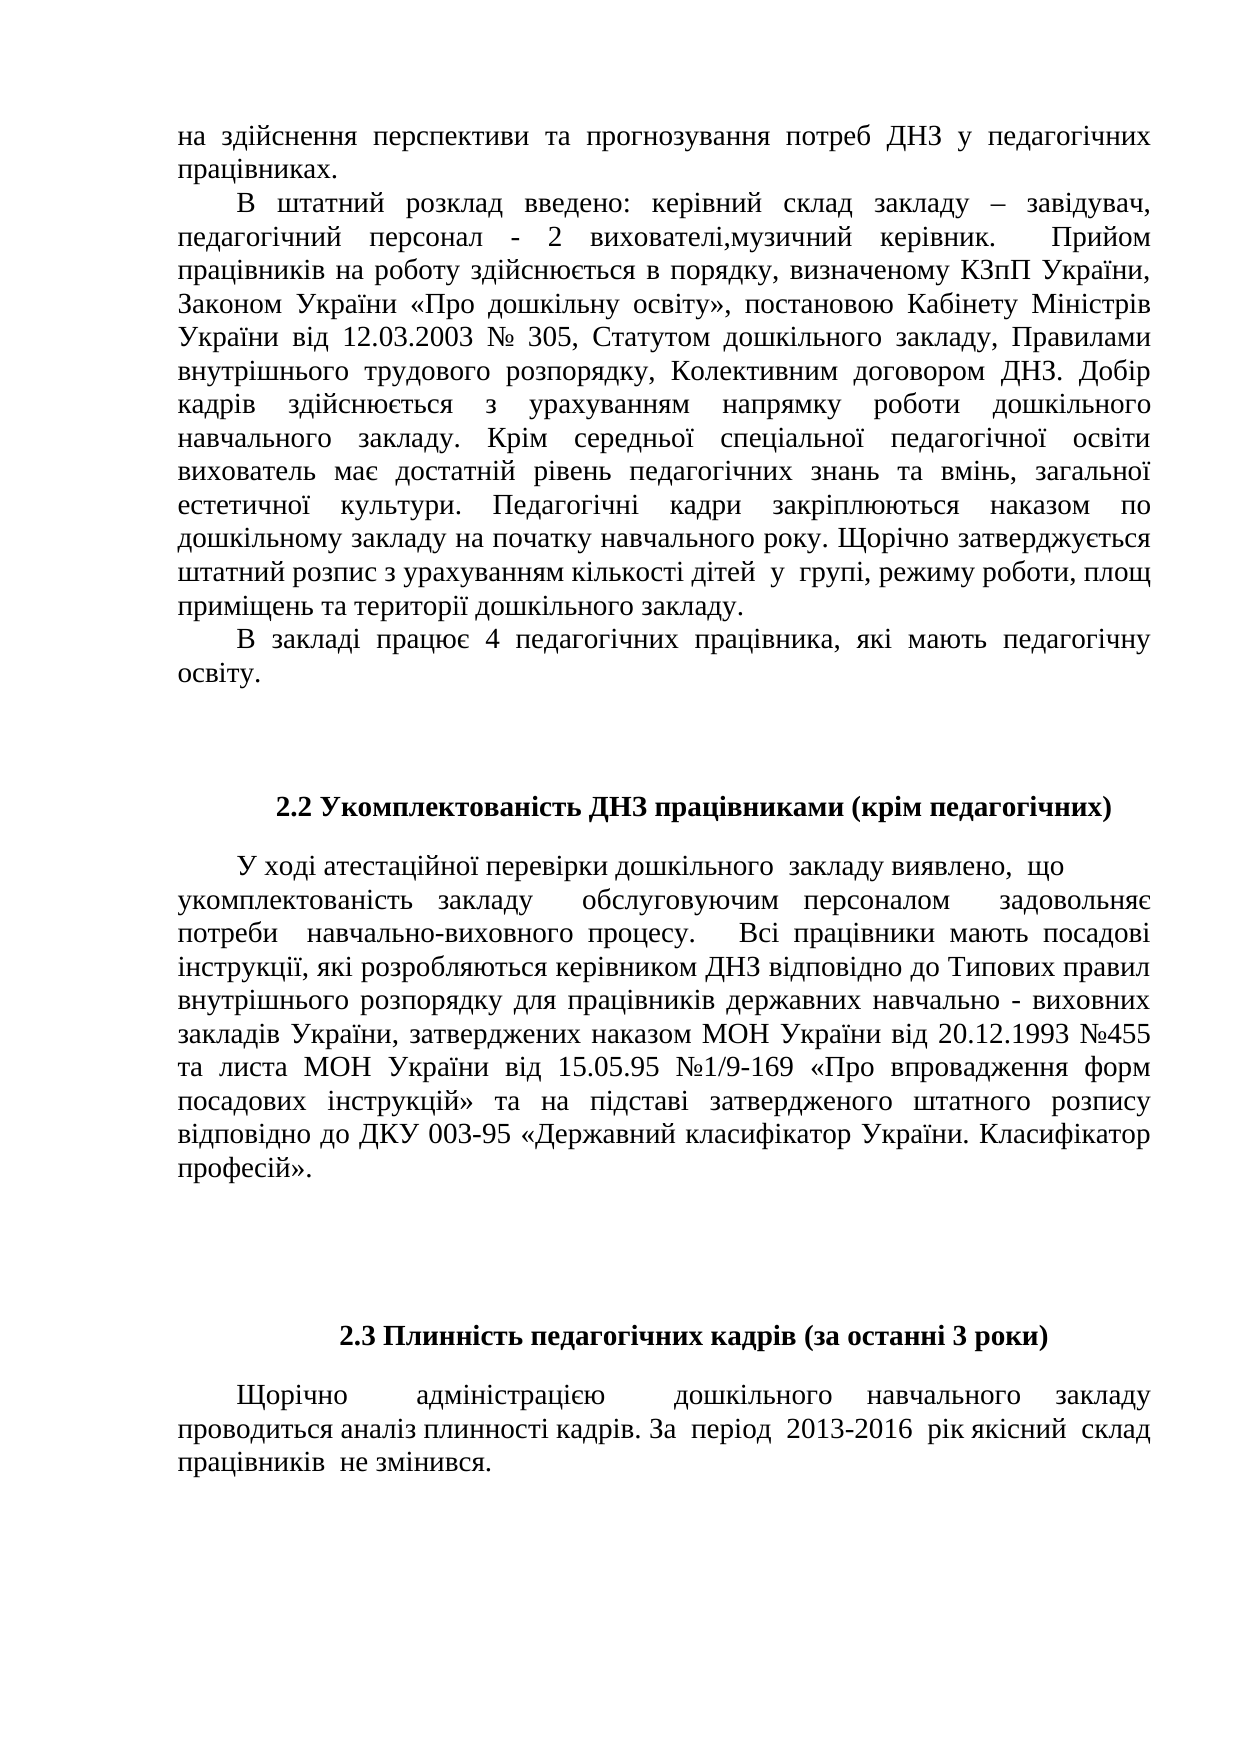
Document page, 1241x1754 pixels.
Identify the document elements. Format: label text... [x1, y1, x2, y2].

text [177, 118, 1152, 185]
text Щорічно адміністрацією дошкільного навчального закладу проводиться аналіз плинності кадрів. За період 2013-2016 рік якісний склад працівників не змінився. [177, 1377, 1152, 1478]
text В штатний розклад введено: керівний склад закладу – завідувач, педагогічний персонал - 2 вихователі,музичний керівник. Прийом працівників на роботу здійснюється в порядку, визначеному КЗпП України, Законом України «Про дошкільну освіту», постановою Кабінету Міністрів України від 12.03.2003 № 305, Статутом дошкільного закладу, Правилами внутрішнього трудового розпорядку, Колективним договором ДНЗ. Добір кадрів здійснюється з урахуванням напрямку роботи дошкільного навчального закладу. Крім середньої спеціальної педагогічної освіти вихователь має достатній рівень педагогічних знань та вмінь, загальної естетичної культури. Педагогічні кадри закріплюються наказом по дошкільному закладу на початку навчального року. Щорічно затверджується штатний розпис з урахуванням кількості дітей у групі, режиму роботи, площ приміщень та території дошкільного закладу. [177, 185, 1152, 621]
text 2.2 Укомплектованість ДНЗ працівниками (крім педагогічних) [177, 789, 1152, 822]
text В закладі працює 4 педагогічних працівника, які мають педагогічну освіту. [177, 621, 1152, 688]
text укомплектованість закладу обслуговуючим персоналом задовольняє потреби навчально-виховного процесу. Всі працівники мають посадові інструкції, які розробляються керівником ДНЗ відповідно до Типових правил внутрішнього розпорядку для працівників державних навчально - виховних закладів України, затверджених наказом МОН України від 20.12.1993 №455 та листа МОН України від 15.05.95 №1/9-169 «Про впровадження форм посадових інструкцій» та на підставі затвердженого штатного розпису відповідно до ДКУ 003-95 «Державний класифікатор України. Класифікатор професій». [177, 882, 1152, 1184]
text 2.3 Плинність педагогічних кадрів (за останні 3 роки) [177, 1318, 1152, 1351]
text У ході атестаційної перевірки дошкільного закладу виявлено, що [177, 848, 1152, 882]
